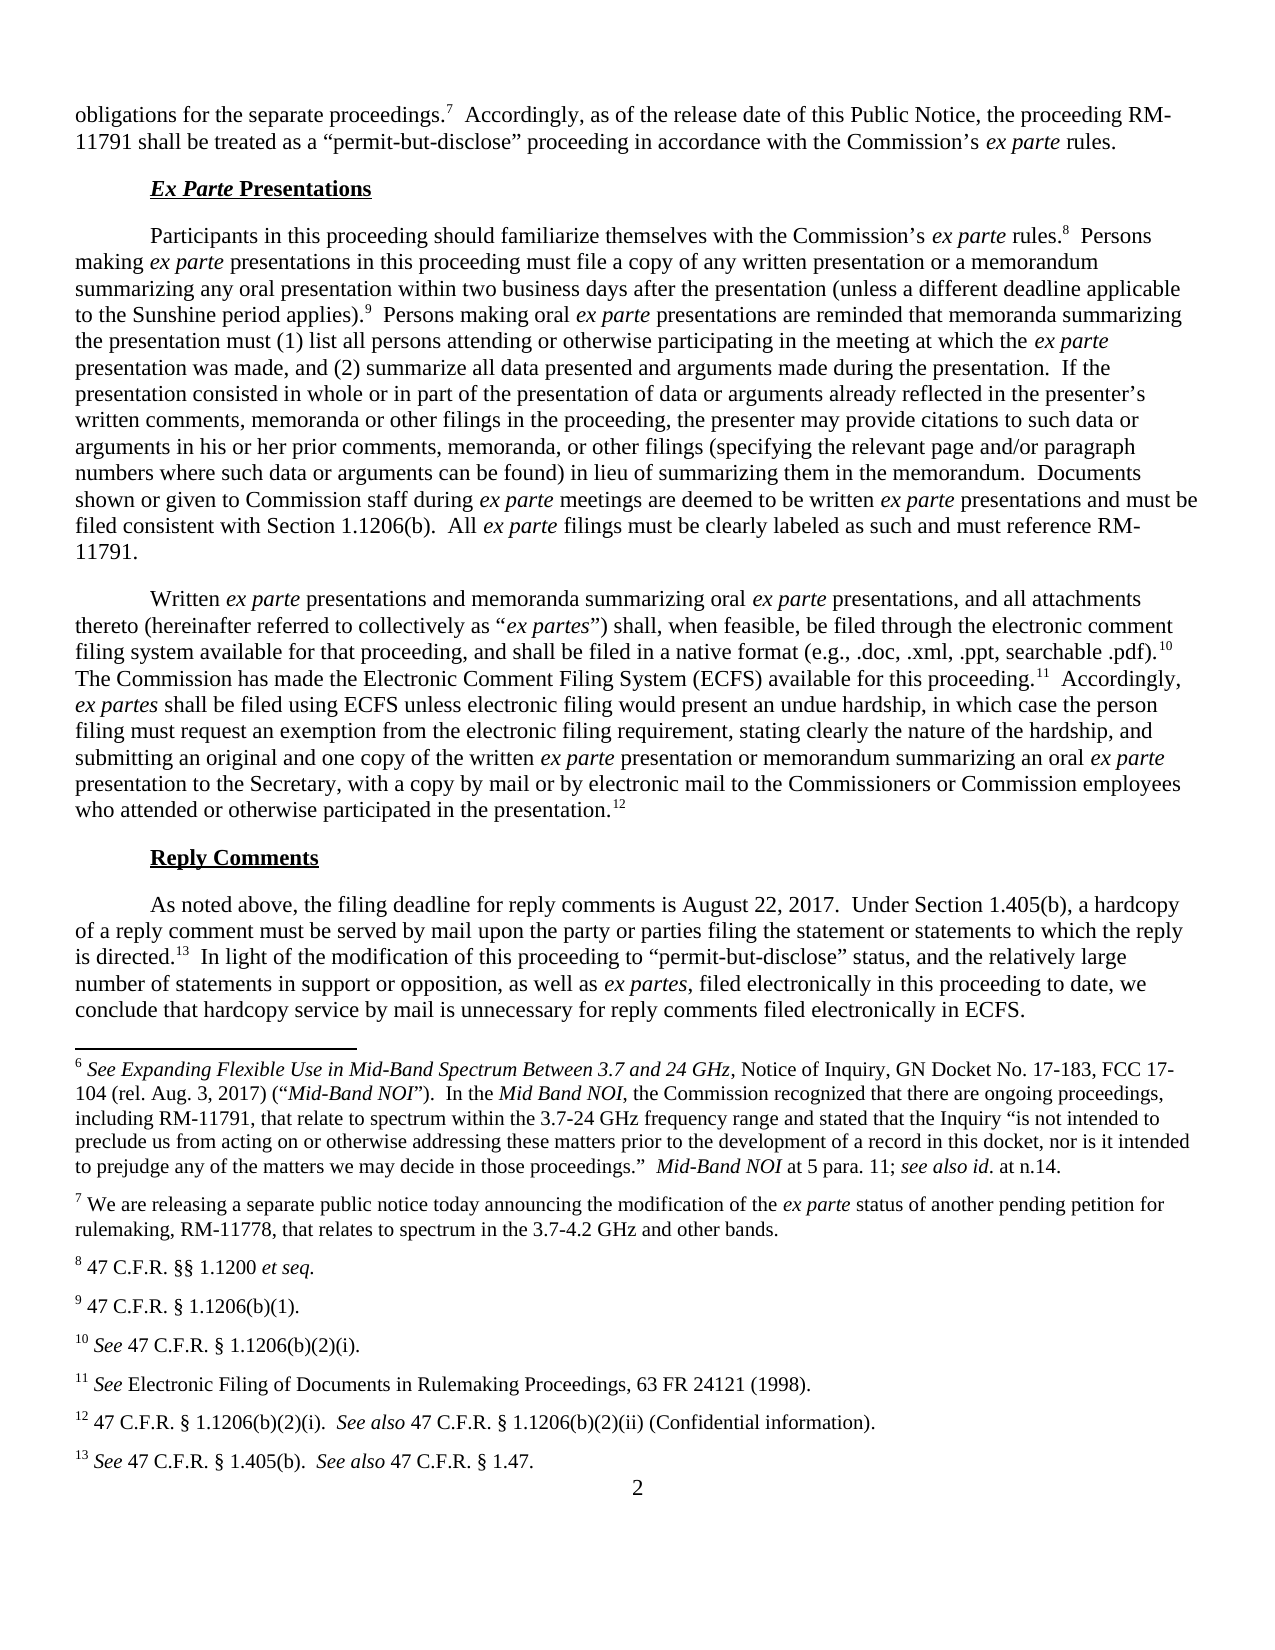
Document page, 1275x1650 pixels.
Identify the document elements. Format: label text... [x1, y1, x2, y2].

text Participants in this proceeding should familiarize themselves with the Commission’s ex parte rules. Persons making ex parte presentations in this proceeding must file a copy of any written presentation or a memorandum summarizing any oral presentation within two business days after the presentation (unless a different deadline applicable to the Sunshine period applies). Persons making oral ex parte presentations are reminded that memoranda summarizing the presentation must (1) list all persons attending or otherwise participating in the meeting at which the ex parte presentation was made, and (2) summarize all data presented and arguments made during the presentation. If the presentation consisted in whole or in part of the presentation of data or arguments already reflected in the presenter’s written comments, memoranda or other filings in the proceeding, the presenter may provide citations to such data or arguments in his or her prior comments, memoranda, or other filings (specifying the relevant page and/or paragraph numbers where such data or arguments can be found) in lieu of summarizing them in the memorandum. Documents shown or given to Commission staff during ex parte meetings are deemed to be written ex parte presentations and must be filed consistent with Section 1.1206(b). All ex parte filings must be clearly labeled as such and must reference RM-11791. [75, 222, 1200, 565]
text Ex Parte Presentations [75, 175, 1200, 201]
text Written ex parte presentations and memoranda summarizing oral ex parte presentations, and all attachments thereto (hereinafter referred to collectively as “ex partes”) shall, when feasible, be filed through the electronic comment filing system available for that proceeding, and shall be filed in a native format (e.g., .doc, .xml, .ppt, searchable .pdf). The Commission has made the Electronic Comment Filing System (ECFS) available for this proceeding. Accordingly, ex partes shall be filed using ECFS unless electronic filing would present an undue hardship, in which case the person filing must request an exemption from the electronic filing requirement, stating clearly the nature of the hardship, and submitting an original and one copy of the written ex parte presentation or memorandum summarizing an oral ex parte presentation to the Secretary, with a copy by mail or by electronic mail to the Commissioners or Commission employees who attended or otherwise participated in the presentation. [75, 586, 1200, 823]
text As noted above, the filing deadline for reply comments is August 22, 2017. Under Section 1.405(b), a hardcopy of a reply comment must be served by mail upon the party or parties filing the statement or statements to which the reply is directed. In light of the modification of this proceeding to “permit-but-disclose” status, and the relatively large number of statements in support or opposition, as well as ex partes, filed electronically in this proceeding to date, we conclude that hardcopy service by mail is unnecessary for reply comments filed electronically in ECFS. [75, 891, 1200, 1022]
text Reply Comments [75, 843, 1200, 870]
